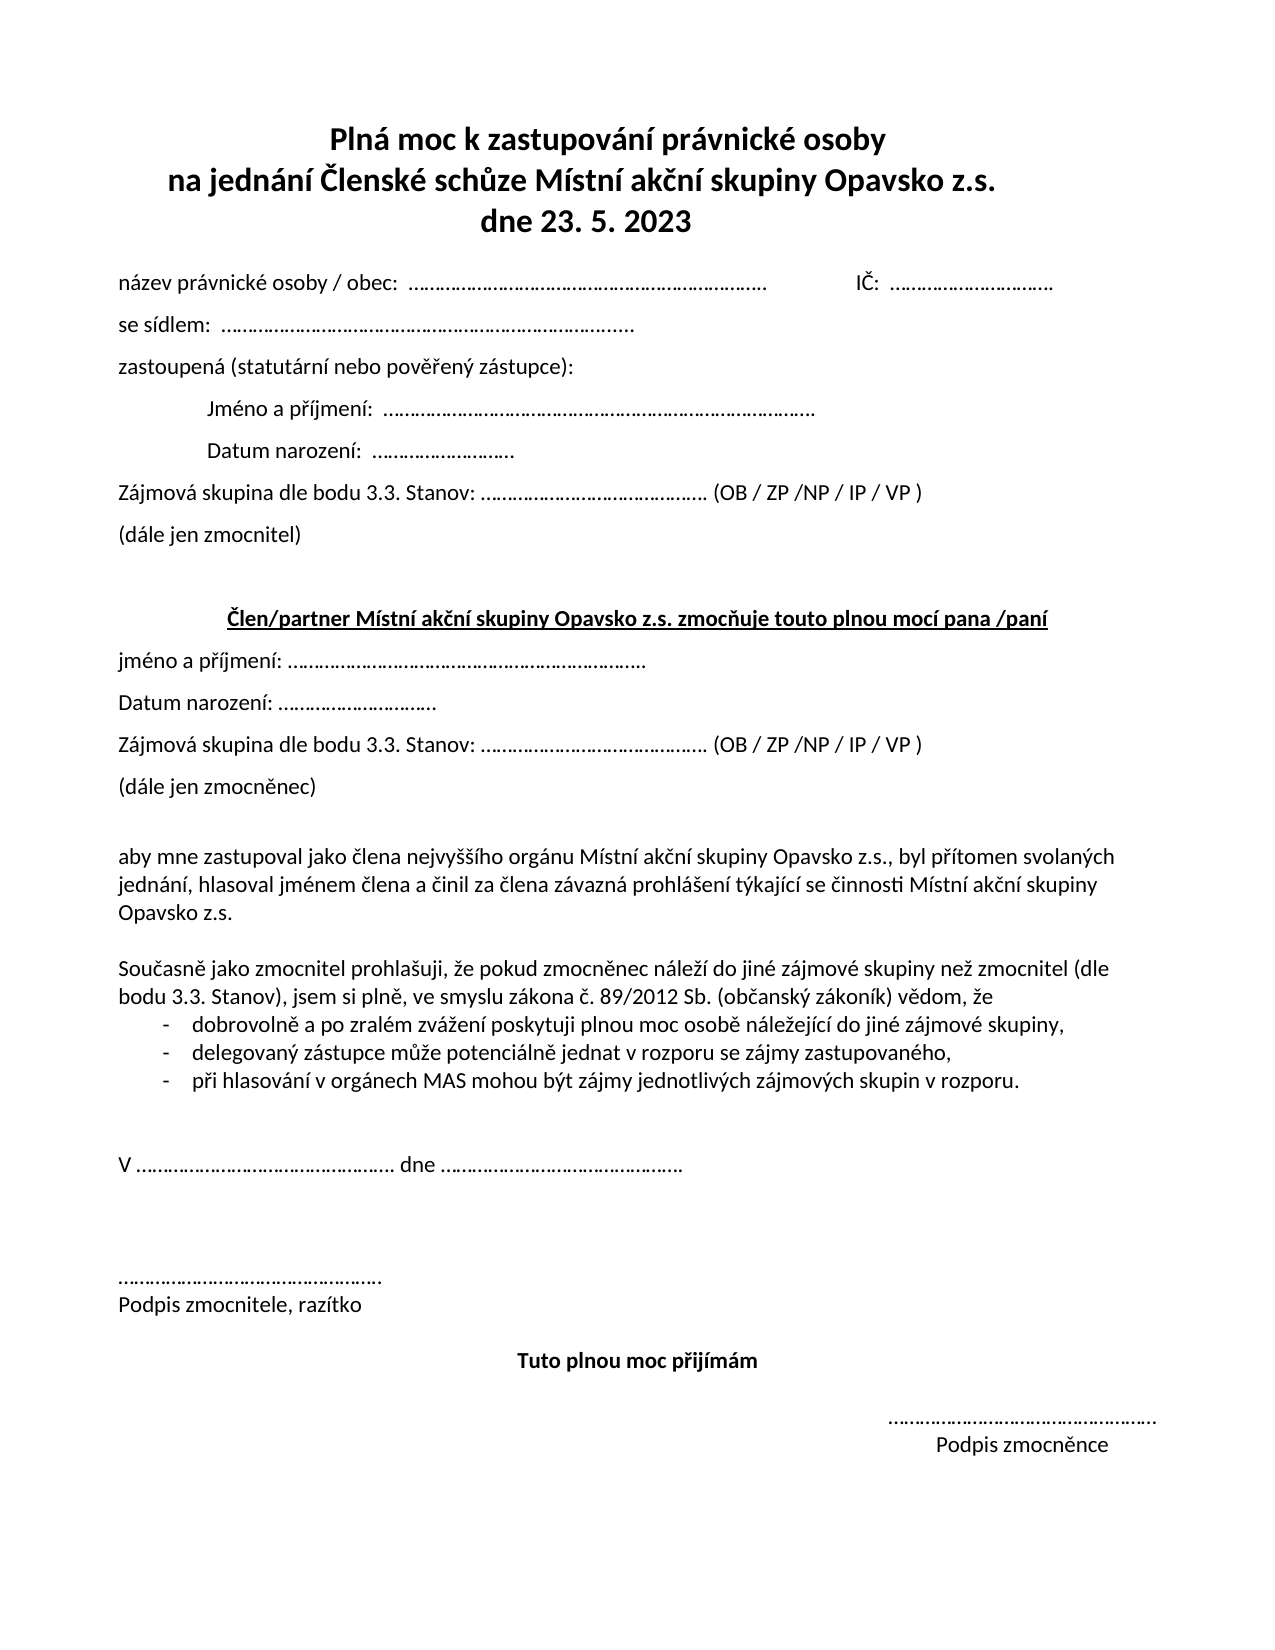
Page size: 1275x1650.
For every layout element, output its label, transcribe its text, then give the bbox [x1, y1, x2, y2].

text - při hlasování v orgánech MAS mohou být zájmy jednotlivých zájmových skupin v rozporu. [162, 1066, 1157, 1094]
text Tuto plnou moc přijímám [118, 1346, 1157, 1374]
text Současně jako zmocnitel prohlašuji, že pokud zmocněnec náleží do jiné zájmové skupiny než zmocnitel (dle bodu 3.3. Stanov), jsem si plně, ve smyslu zákona č. 89/2012 Sb. (občanský zákoník) vědom, že [118, 954, 1157, 1010]
text Jméno a příjmení: ………………………………………………………………………. [207, 394, 1157, 422]
text Podpis zmocněnce [118, 1431, 1157, 1458]
text Zájmová skupina dle bodu 3.3. Stanov: ……………………………………. (OB / ZP /NP / IP / VP ) [118, 730, 1157, 758]
text Člen/partner Místní akční skupiny Opavsko z.s. zmocňuje touto plnou mocí pana /paní [118, 604, 1157, 632]
text zastoupená (statutární nebo pověřený zástupce): [118, 352, 1157, 380]
text (dále jen zmocnitel) [118, 520, 1157, 548]
text Plná moc k zastupování právnické osoby na jednání Členské schůze Místní akční skupiny Opavsko z.s. dne 23. 5. 2023 [162, 118, 1009, 240]
text název právnické osoby / obec: ………………………………………………………….. IČ: …………………………. [118, 268, 1157, 296]
text - dobrovolně a po zralém zvážení poskytuji plnou moc osobě náležející do jiné zájmové skupiny, [162, 1010, 1157, 1038]
text ………………………………………….. [118, 1262, 1157, 1290]
text …………………………………………… [118, 1402, 1157, 1431]
text Datum narození: ………………………… [118, 688, 1157, 716]
text se sídlem: ………………………………………………………………...... [118, 310, 1157, 338]
text aby mne zastupoval jako člena nejvyššího orgánu Místní akční skupiny Opavsko z.s., byl přítomen svolaných jednání, hlasoval jménem člena a činil za člena závazná prohlášení týkající se činnosti Místní akční skupiny Opavsko z.s. [118, 842, 1157, 926]
text (dále jen zmocněnec) [118, 772, 1157, 800]
text V …………………………………………. dne ………………………………………. [118, 1150, 1157, 1178]
text Datum narození: ……………………… [207, 436, 1157, 464]
text jméno a příjmení: ………………………………………………………….. [118, 646, 1157, 674]
text Podpis zmocnitele, razítko [118, 1290, 1157, 1318]
text Zájmová skupina dle bodu 3.3. Stanov: ……………………………………. (OB / ZP /NP / IP / VP ) [118, 478, 1157, 506]
text - delegovaný zástupce může potenciálně jednat v rozporu se zájmy zastupovaného, [162, 1038, 1157, 1066]
